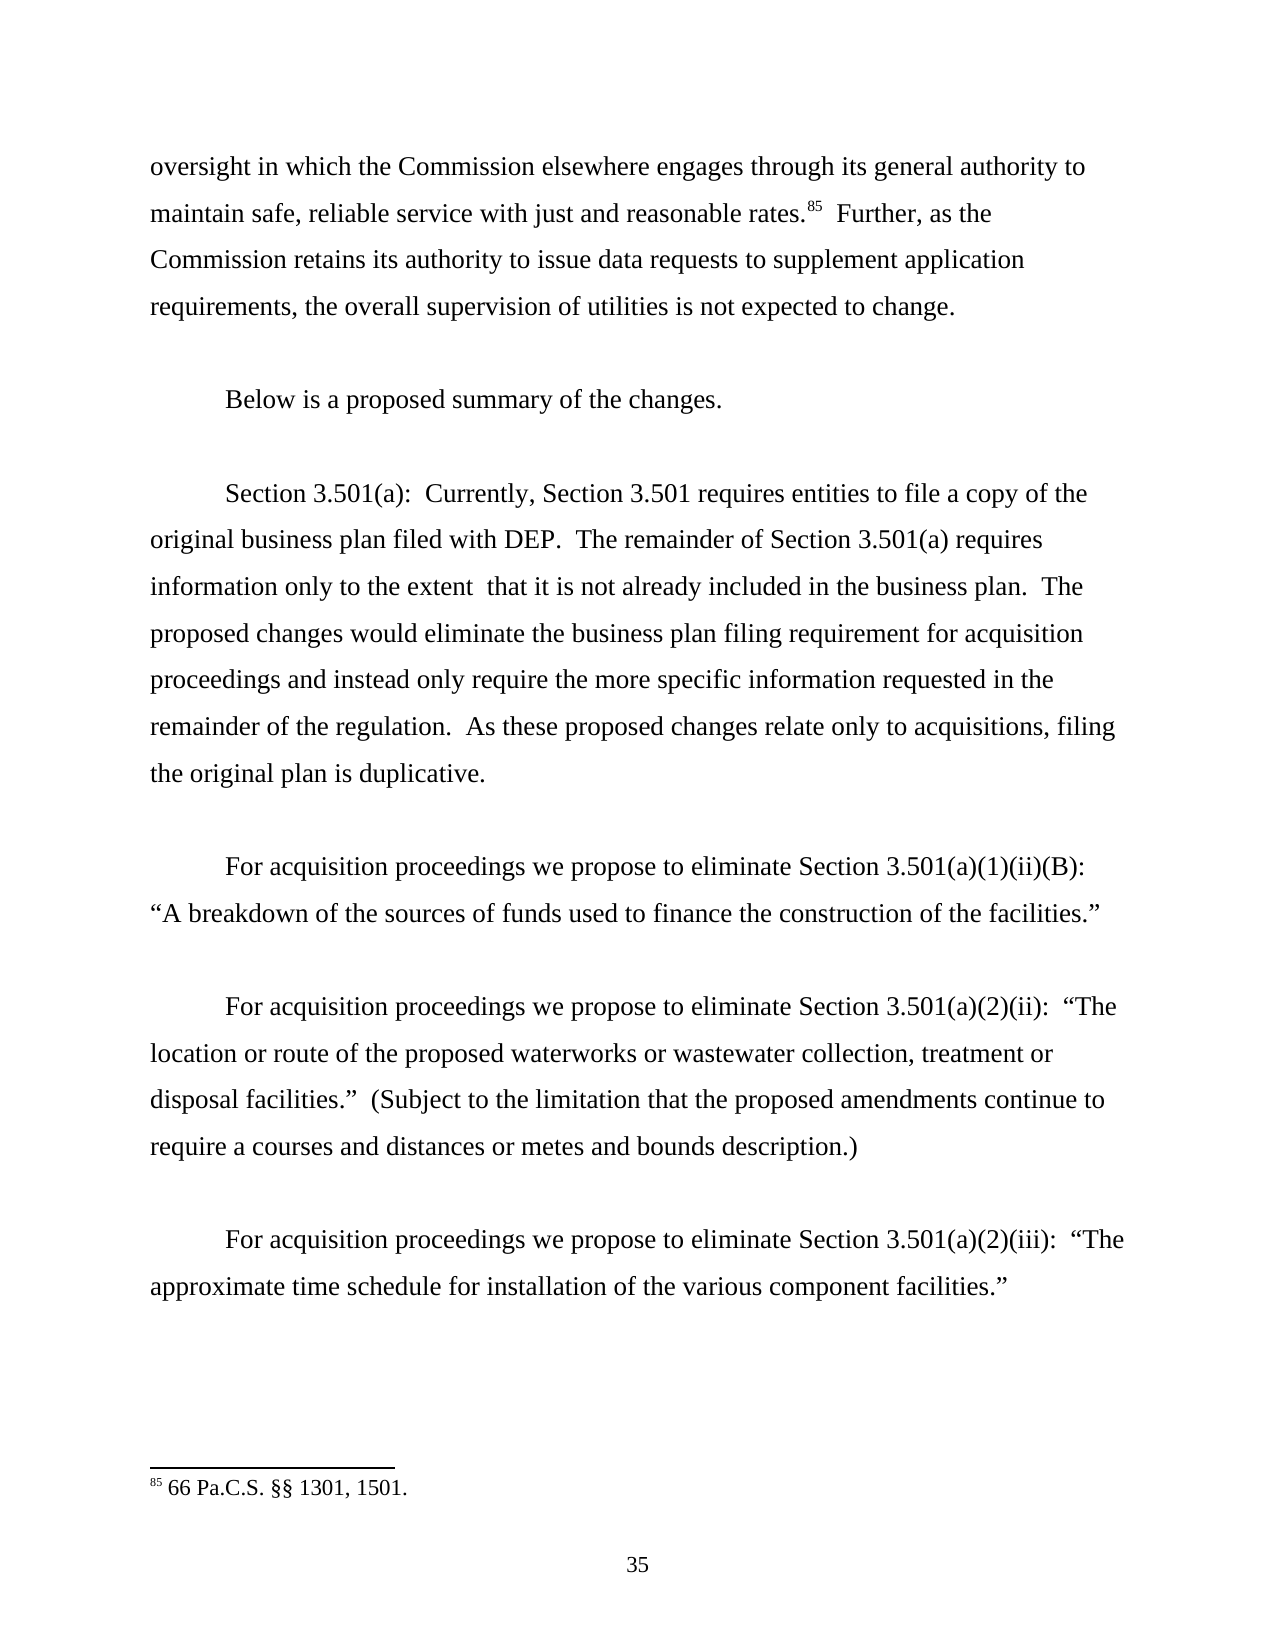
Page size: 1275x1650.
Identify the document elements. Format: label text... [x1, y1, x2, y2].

text For acquisition proceedings we propose to eliminate Section 3.501(a)(1)(ii)(B): “A breakdown of the sources of funds used to finance the construction of the facilities.” [150, 850, 1125, 928]
text Below is a proposed summary of the changes. [150, 383, 1125, 414]
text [150, 150, 1125, 321]
text For acquisition proceedings we propose to eliminate Section 3.501(a)(2)(ii): “The location or route of the proposed waterworks or wastewater collection, treatment or disposal facilities.” (Subject to the limitation that the proposed amendments continue to require a courses and distances or metes and bounds description.) [150, 990, 1125, 1161]
text For acquisition proceedings we propose to eliminate Section 3.501(a)(2)(iii): “The approximate time schedule for installation of the various component facilities.” [150, 1223, 1125, 1301]
text Section 3.501(a): Currently, Section 3.501 requires entities to file a copy of the original business plan filed with DEP. The remainder of Section 3.501(a) requires information only to the extent that it is not already included in the business plan. The proposed changes would eliminate the business plan filing requirement for acquisition proceedings and instead only require the more specific information requested in the remainder of the regulation. As these proposed changes relate only to acquisitions, filing the original plan is duplicative. [150, 477, 1125, 788]
